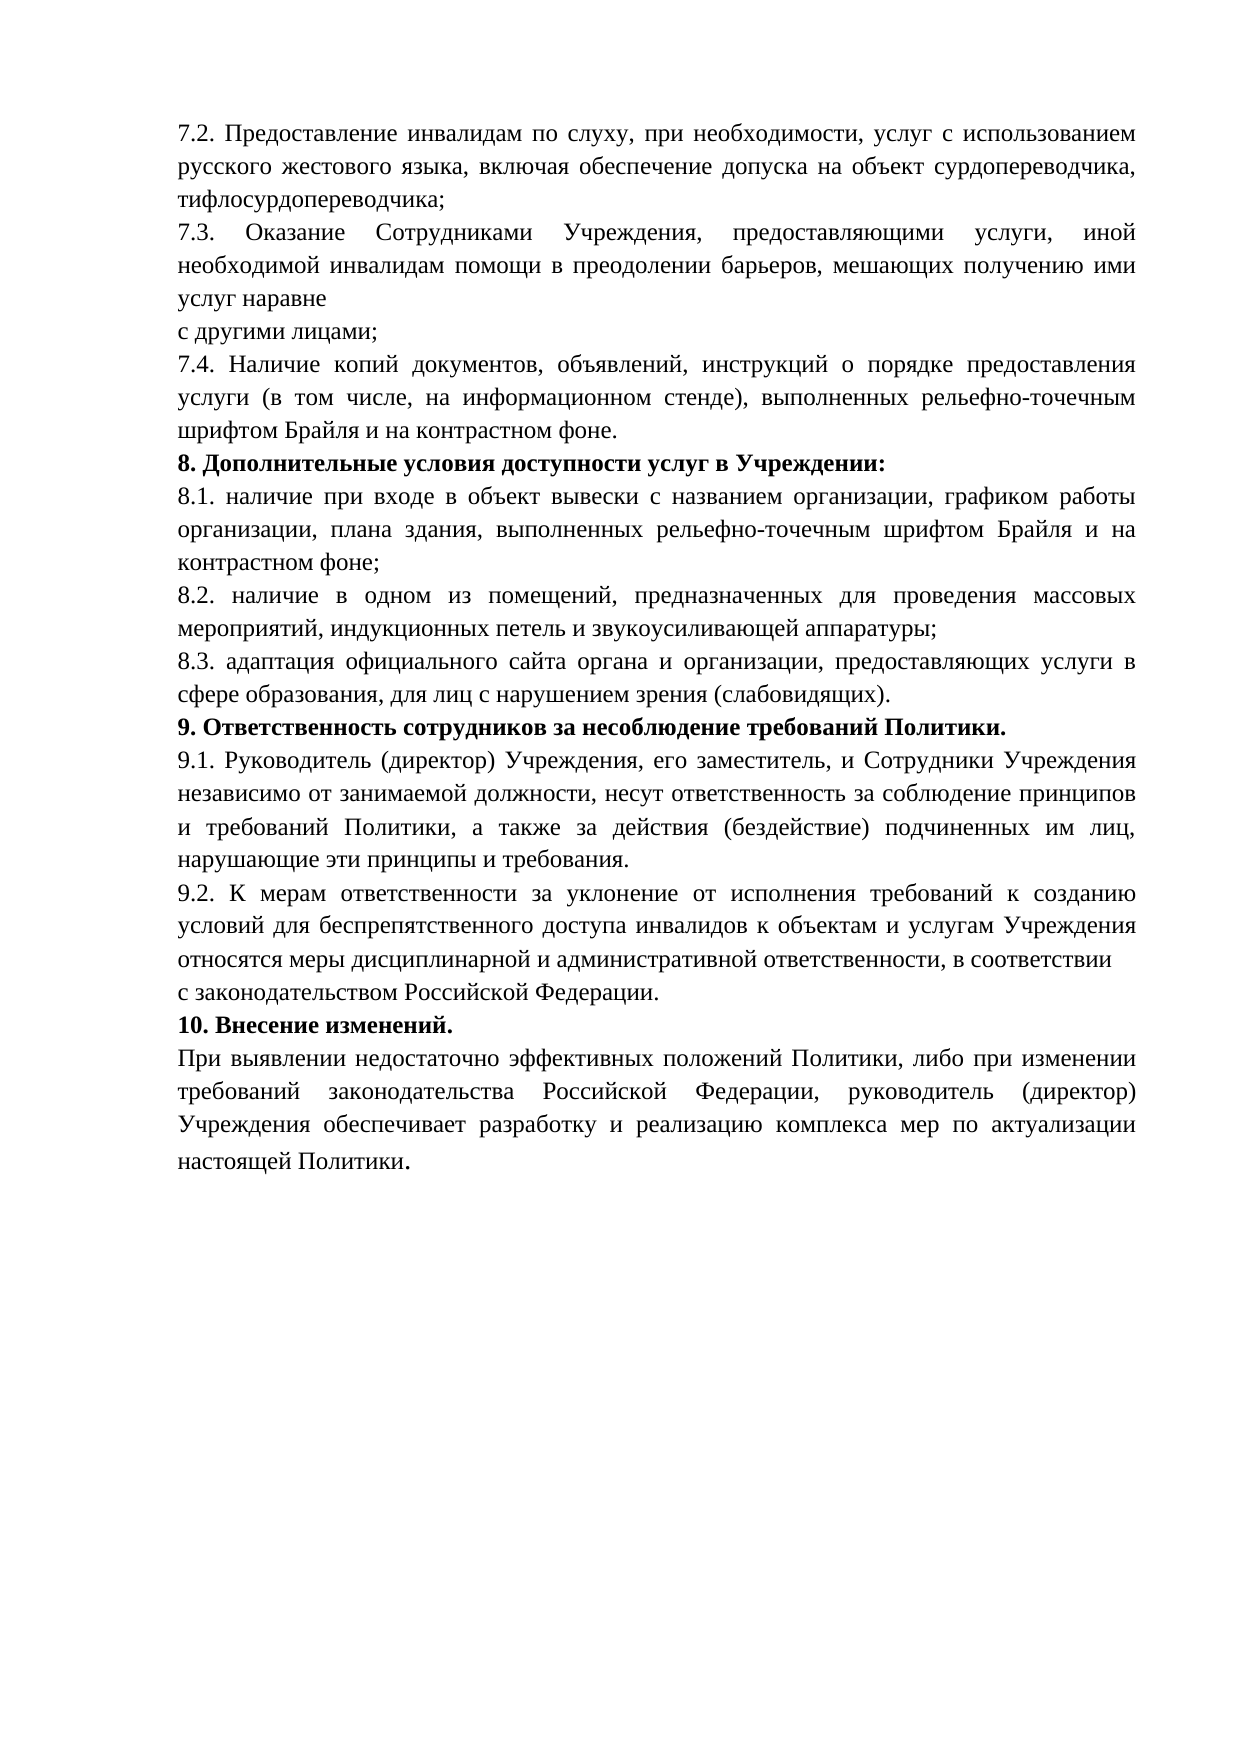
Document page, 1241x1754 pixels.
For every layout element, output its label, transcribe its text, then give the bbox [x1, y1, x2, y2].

text 7.3. Оказание Сотрудниками Учреждения, предоставляющими услуги, иной необходимой инвалидам помощи в преодолении барьеров, мешающих получению ими услуг наравне [177, 217, 1137, 312]
text 7.4. Наличие копий документов, объявлений, инструкций о порядке предоставления услуги (в том числе, на информационном стенде), выполненных рельефно-точечным шрифтом Брайля и на контрастном фоне. [177, 349, 1137, 444]
text 9.1. Руководитель (директор) Учреждения, его заместитель, и Сотрудники Учреждения независимо от занимаемой должности, несут ответственность за соблюдение принципов и требований Политики, а также за действия (бездействие) подчиненных им лиц, нарушающие эти принципы и требования. [177, 746, 1137, 873]
text 9.2. К мерам ответственности за уклонение от исполнения требований к созданию условий для беспрепятственного доступа инвалидов к объектам и услугам Учреждения относятся меры дисциплинарной и административной ответственности, в соответствии [177, 878, 1137, 972]
text 8.2. наличие в одном из помещений, предназначенных для проведения массовых мероприятий, индукционных петель и звукоусиливающей аппаратуры; [177, 580, 1137, 642]
text 8. Дополнительные условия доступности услуг в Учреждении: [177, 448, 1137, 477]
text 8.1. наличие при входе в объект вывески с названием организации, графиком работы организации, плана здания, выполненных рельефно-точечным шрифтом Брайля и на контрастном фоне; [177, 481, 1137, 576]
text 10. Внесение изменений. [177, 1010, 1137, 1038]
text 9. Ответственность сотрудников за несоблюдение требований Политики. [177, 712, 1137, 741]
text 7.2. Предоставление инвалидам по слуху, при необходимости, услуг с использованием русского жестового языка, включая обеспечение допуска на объект сурдопереводчика, тифлосурдопереводчика; [177, 118, 1137, 213]
text с другими лицами; [177, 316, 1137, 345]
text с законодательством Российской Федерации. [177, 977, 1137, 1005]
text При выявлении недостаточно эффективных положений Политики, либо при изменении требований законодательства Российской Федерации, руководитель (директор) Учреждения обеспечивает разработку и реализацию комплекса мер по актуализации настоящей Политики. [177, 1043, 1137, 1176]
text 8.3. адаптация официального сайта органа и организации, предоставляющих услуги в сфере образования, для лиц с нарушением зрения (слабовидящих). [177, 646, 1137, 708]
